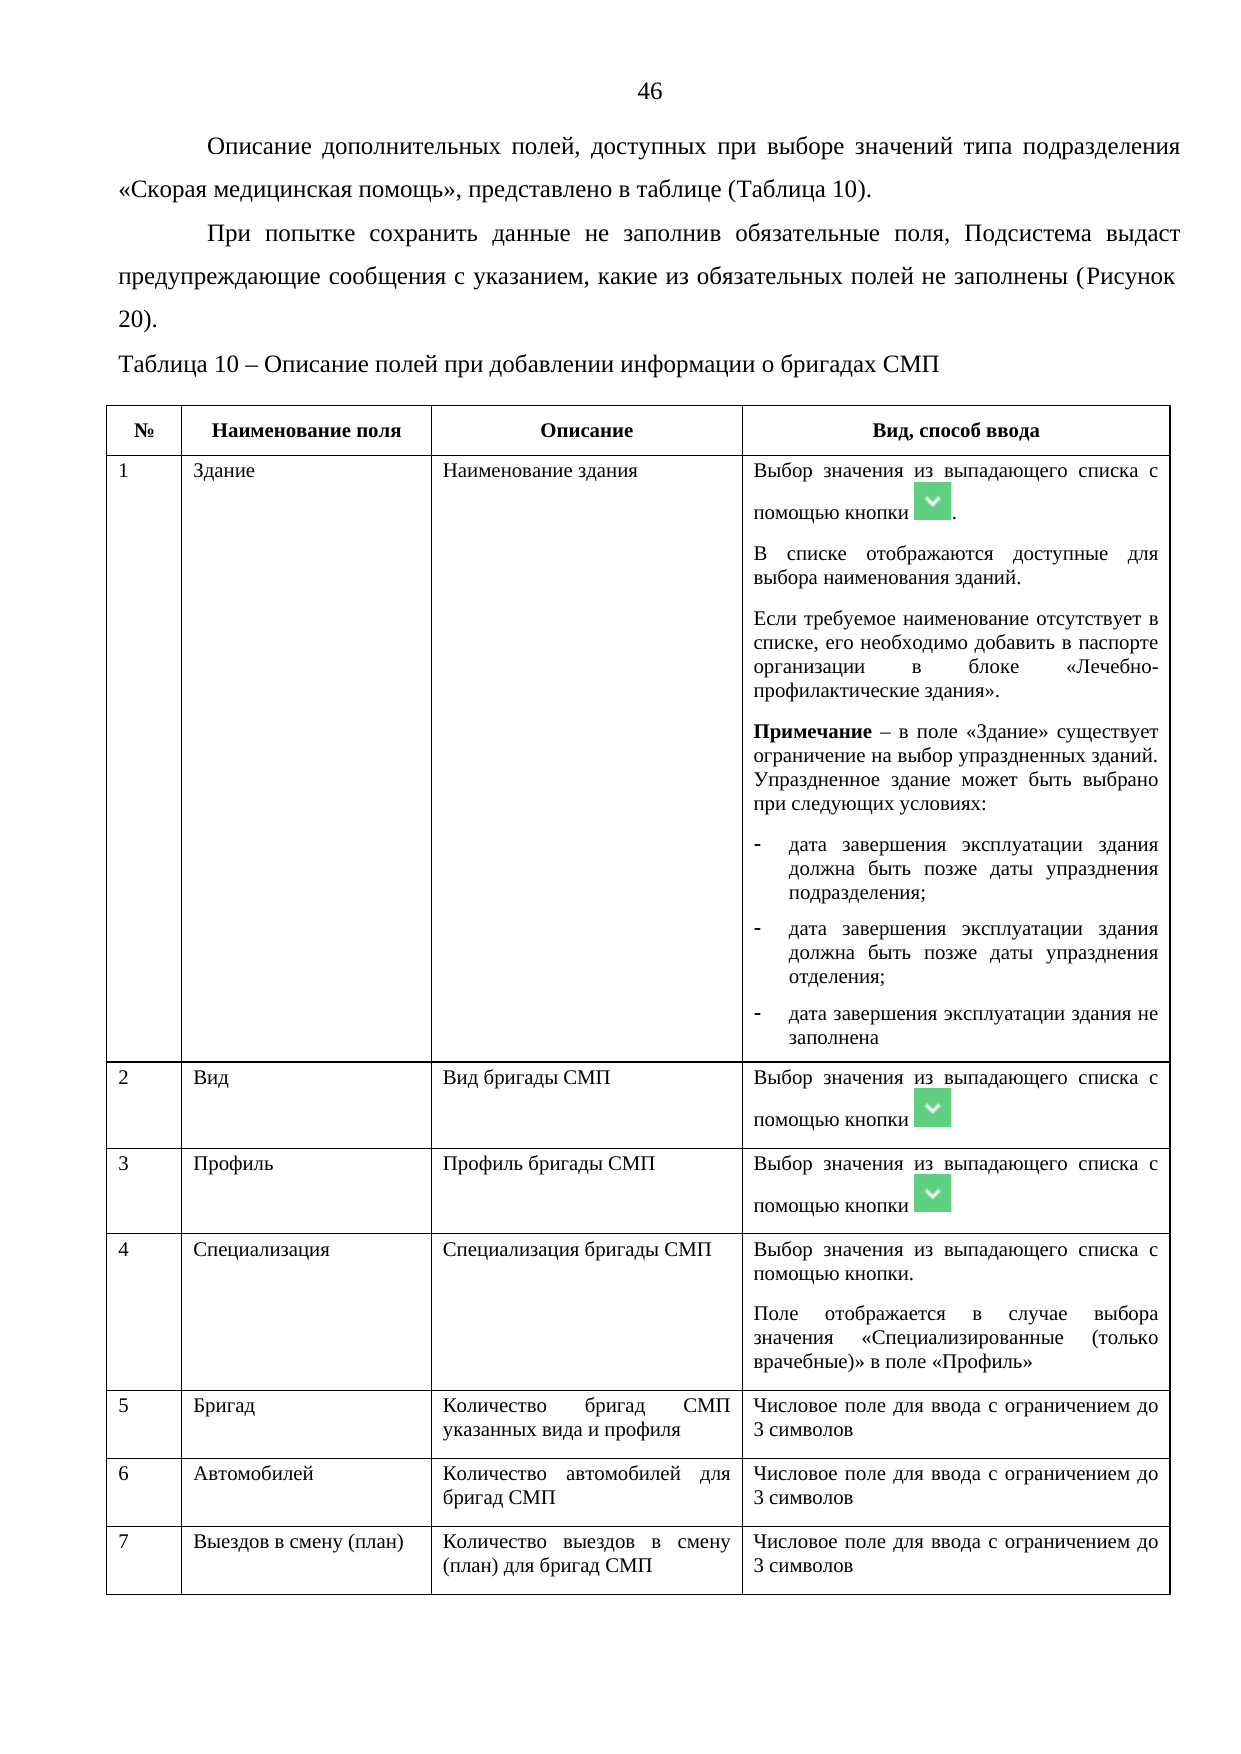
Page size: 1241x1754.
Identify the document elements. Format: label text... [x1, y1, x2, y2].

table_header № [107, 406, 181, 455]
text Описание дополнительных полей, доступных при выборе значений типа подразделения «Скорая медицинская помощь», представлено в таблице (Таблица 10). [118, 131, 1181, 203]
table_cell Выбор значения из выпадающего списка с помощью кнопки [743, 1149, 1169, 1233]
table_cell Выбор значения из выпадающего списка с помощью кнопки . В списке отображаются доступные для выбора наименования зданий. Если требуемое наименование отсутствует в списке, его необходимо добавить в паспорте организации в блоке «Лечебно-профилактические здания». Примечание – в поле «Здание» существует ограничение на выбор упраздненных зданий. Упраздненное здание может быть выбрано при следующих условиях: дата завершения эксплуатации здания должна быть позже даты упразднения подразделения; дата завершения эксплуатации здания должна быть позже даты упразднения отделения; дата завершения эксплуатации здания не заполнена [743, 456, 1169, 1061]
table_cell 5 [107, 1391, 181, 1458]
table_cell Выбор значения из выпадающего списка с помощью кнопки. Поле отображается в случае выбора значения «Специализированные (только врачебные)» в поле «Профиль» [743, 1234, 1169, 1390]
table_cell Количество автомобилей для бригад СМП [432, 1459, 742, 1526]
table_cell Числовое поле для ввода с ограничением до 3 символов [743, 1391, 1169, 1458]
table_cell Здание [182, 456, 431, 1061]
table_cell Числовое поле для ввода с ограничением до 3 символов [743, 1459, 1169, 1526]
table_cell 3 [107, 1149, 181, 1233]
table_header Наименование поля [182, 406, 431, 455]
table_cell Специализация [182, 1234, 431, 1390]
table_cell Профиль бригады СМП [432, 1149, 742, 1233]
picture [914, 1174, 952, 1212]
table_cell Количество бригад СМП указанных вида и профиля [432, 1391, 742, 1458]
text При попытке сохранить данные не заполнив обязательные поля, Подсистема выдаст предупреждающие сообщения с указанием, какие из обязательных полей не заполнены (Рисунок 20). [118, 218, 1181, 333]
table_cell 1 [107, 456, 181, 1061]
table_cell 2 [107, 1063, 181, 1147]
picture [914, 1088, 952, 1127]
table_cell Бригад [182, 1391, 431, 1458]
table_cell Автомобилей [182, 1459, 431, 1526]
table_cell Профиль [182, 1149, 431, 1233]
title Таблица 10 – Описание полей при добавлении информации о бригадах СМП [118, 349, 1181, 378]
table_cell 4 [107, 1234, 181, 1390]
table_header Вид, способ ввода [743, 406, 1169, 455]
table_cell Числовое поле для ввода с ограничением до 3 символов [743, 1527, 1169, 1594]
table_header Описание [432, 406, 742, 455]
table_cell Выбор значения из выпадающего списка с помощью кнопки [743, 1063, 1169, 1147]
table_cell Количество выездов в смену (план) для бригад СМП [432, 1527, 742, 1594]
table_cell 6 [107, 1459, 181, 1526]
table_cell Специализация бригады СМП [432, 1234, 742, 1390]
table_cell Наименование здания [432, 456, 742, 1061]
table_cell Вид [182, 1063, 431, 1147]
table_cell Выездов в смену (план) [182, 1527, 431, 1594]
table_cell Вид бригады СМП [432, 1063, 742, 1147]
table_cell 7 [107, 1527, 181, 1594]
picture [914, 482, 952, 520]
